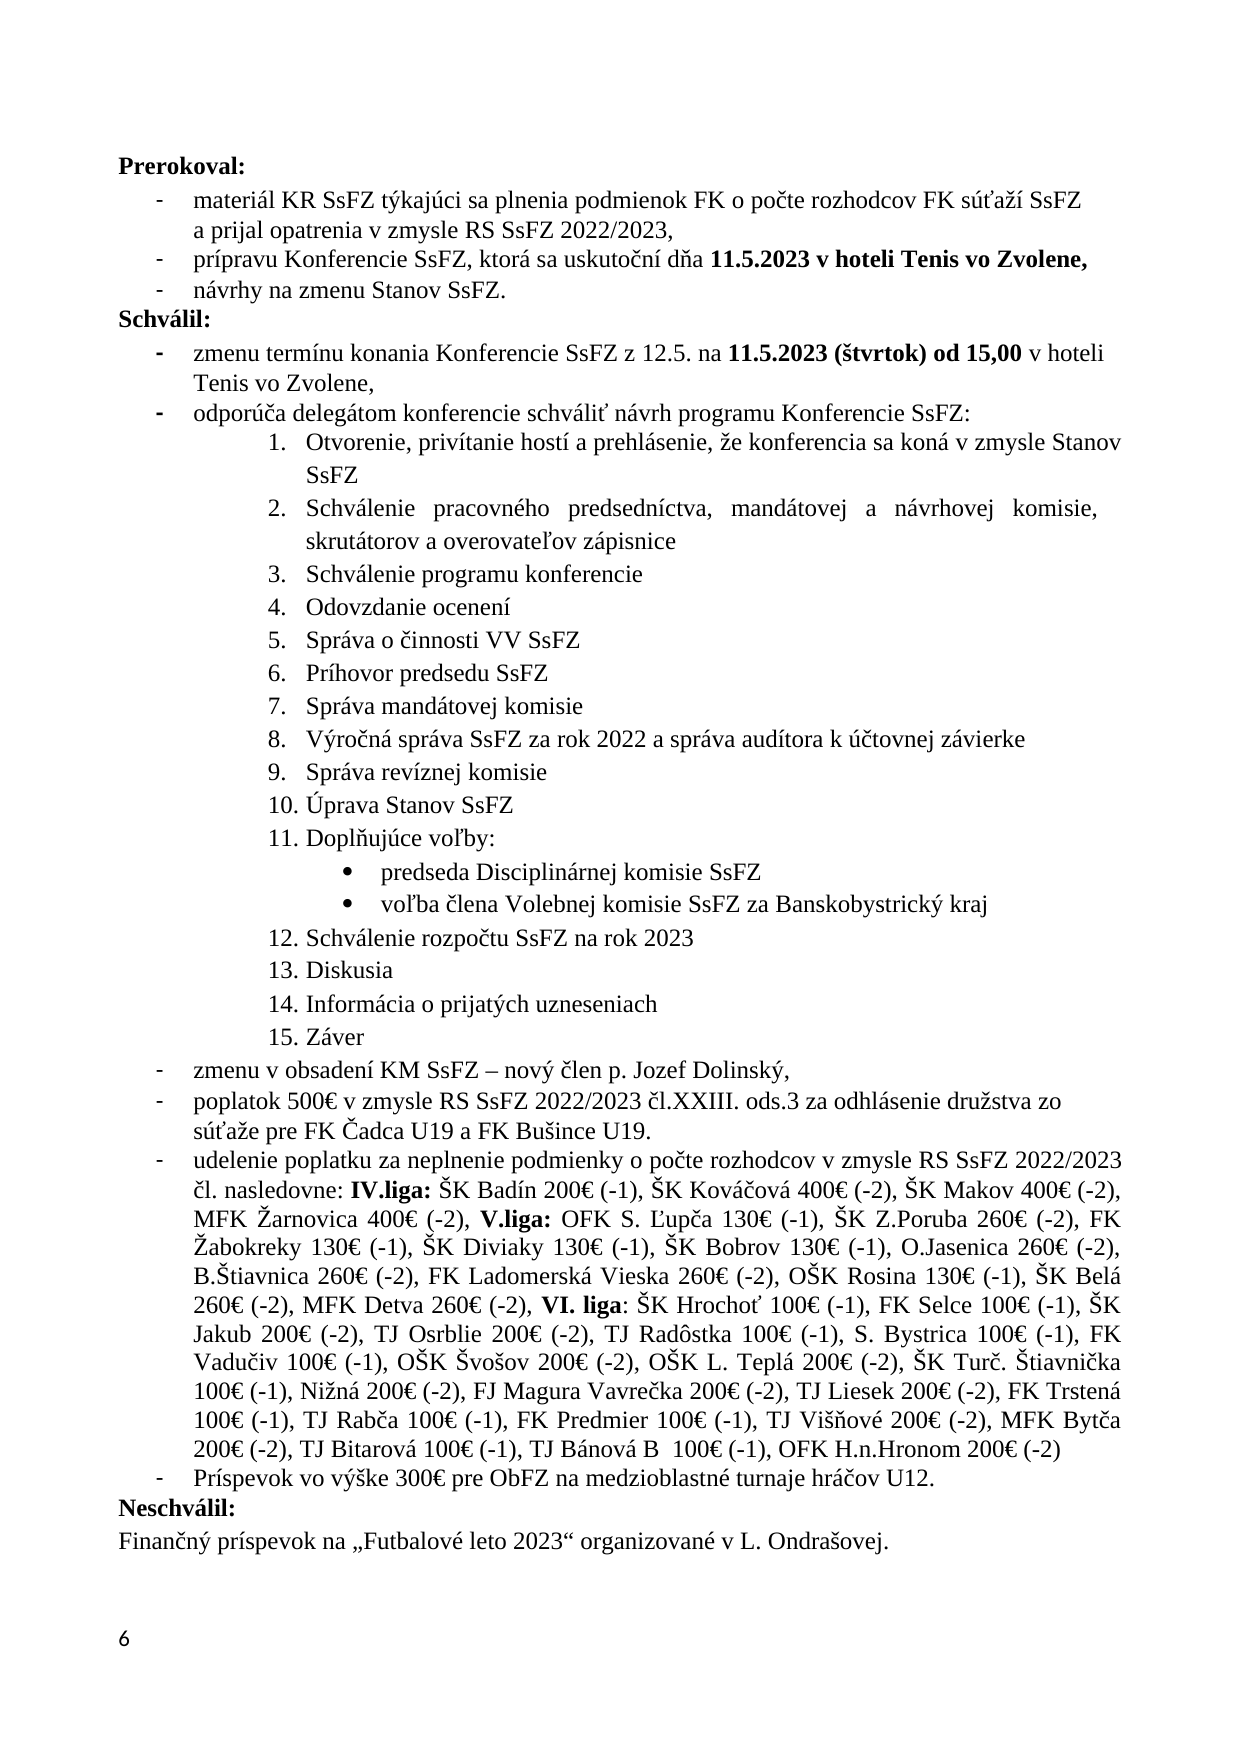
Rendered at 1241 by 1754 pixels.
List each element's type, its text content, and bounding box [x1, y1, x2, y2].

list Záver [268, 1022, 1122, 1050]
list zmenu termínu konania Konferencie SsFZ z 12.5. na 11.5.2023 (štvrtok) od 15,00 v hoteli Tenis vo Zvolene, [156, 337, 1122, 397]
list Úprava Stanov SsFZ [268, 791, 1122, 819]
list Príhovor predsedu SsFZ [268, 658, 1122, 687]
list materiál KR SsFZ týkajúci sa plnenia podmienok FK o počte rozhodcov FK súťaží SsFZ a prijal opatrenia v zmysle RS SsFZ 2022/2023, [156, 184, 1122, 243]
list Schválenie programu konferencie [268, 559, 1122, 588]
list Správa revíznej komisie [268, 757, 1122, 786]
list Otvorenie, privítanie hostí a prehlásenie, že konferencia sa koná v zmysle Stanov SsFZ [268, 427, 1122, 489]
text Neschválil: [118, 1493, 1122, 1522]
list zmenu v obsadení KM SsFZ – nový člen p. Jozef Dolinský, [156, 1055, 1122, 1085]
list návrhy na zmenu Stanov SsFZ. [156, 274, 1122, 304]
list predseda Disciplinárnej komisie SsFZ [343, 857, 1065, 885]
list Príspevok vo výške 300€ pre ObFZ na medzioblastné turnaje hráčov U12. [156, 1462, 1122, 1493]
list Správa mandátovej komisie [268, 691, 1122, 720]
list Schválenie rozpočtu SsFZ na rok 2023 [268, 923, 1122, 951]
list Schválenie pracovného predsedníctva, mandátovej a návrhovej komisie, skrutátorov a overovateľov zápisnice [268, 493, 1098, 555]
list Odovzdanie ocenení [268, 592, 1122, 621]
list odporúča delegátom konferencie schváliť návrh programu Konferencie SsFZ: [156, 397, 1122, 427]
list Správa o činnosti VV SsFZ [268, 625, 1122, 654]
list Výročná správa SsFZ za rok 2022 a správa audítora k účtovnej závierke [268, 724, 1122, 753]
text Schválil: [118, 304, 1122, 333]
list prípravu Konferencie SsFZ, ktorá sa uskutoční dňa 11.5.2023 v hoteli Tenis vo Zvolene, [156, 243, 1122, 274]
list Diskusia [268, 956, 1122, 984]
list udelenie poplatku za neplnenie podmienky o počte rozhodcov v zmysle RS SsFZ 2022/2023 čl. nasledovne: IV.liga: ŠK Badín 200€ (-1), ŠK Kováčová 400€ (-2), ŠK Makov 400€ (-2), MFK Žarnovica 400€ (-2), V.liga: OFK S. Ľupča 130€ (-1), ŠK Z.Poruba 260€ (-2), FK Žabokreky 130€ (-1), ŠK Diviaky 130€ (-1), ŠK Bobrov 130€ (-1), O.Jasenica 260€ (-2), B.Štiavnica 260€ (-2), FK Ladomerská Vieska 260€ (-2), OŠK Rosina 130€ (-1), ŠK Belá 260€ (-2), MFK Detva 260€ (-2), VI. liga: ŠK Hrochoť 100€ (-1), FK Selce 100€ (-1), ŠK Jakub 200€ (-2), TJ Osrblie 200€ (-2), TJ Radôstka 100€ (-1), S. Bystrica 100€ (-1), FK Vadučiv 100€ (-1), OŠK Švošov 200€ (-2), OŠK L. Teplá 200€ (-2), ŠK Turč. Štiavnička 100€ (-1), Nižná 200€ (-2), FJ Magura Vavrečka 200€ (-2), TJ Liesek 200€ (-2), FK Trstená 100€ (-1), TJ Rabča 100€ (-1), FK Predmier 100€ (-1), TJ Višňové 200€ (-2), MFK Bytča 200€ (-2), TJ Bitarová 100€ (-1), TJ Bánová B 100€ (-1), OFK H.n.Hronom 200€ (-2) [156, 1144, 1122, 1462]
list Informácia o prijatých uzneseniach [268, 989, 1122, 1017]
list voľba člena Volebnej komisie SsFZ za Banskobystrický kraj [343, 889, 1065, 918]
list Doplňujúce voľby: [268, 823, 1065, 852]
list poplatok 500€ v zmysle RS SsFZ 2022/2023 čl.XXIII. ods.3 za odhlásenie družstva zo súťaže pre FK Čadca U19 a FK Bušince U19. [156, 1085, 1122, 1144]
text Prerokoval: [118, 151, 1122, 180]
text Finančný príspevok na „Futbalové leto 2023“ organizované v L. Ondrašovej. [118, 1526, 1122, 1555]
